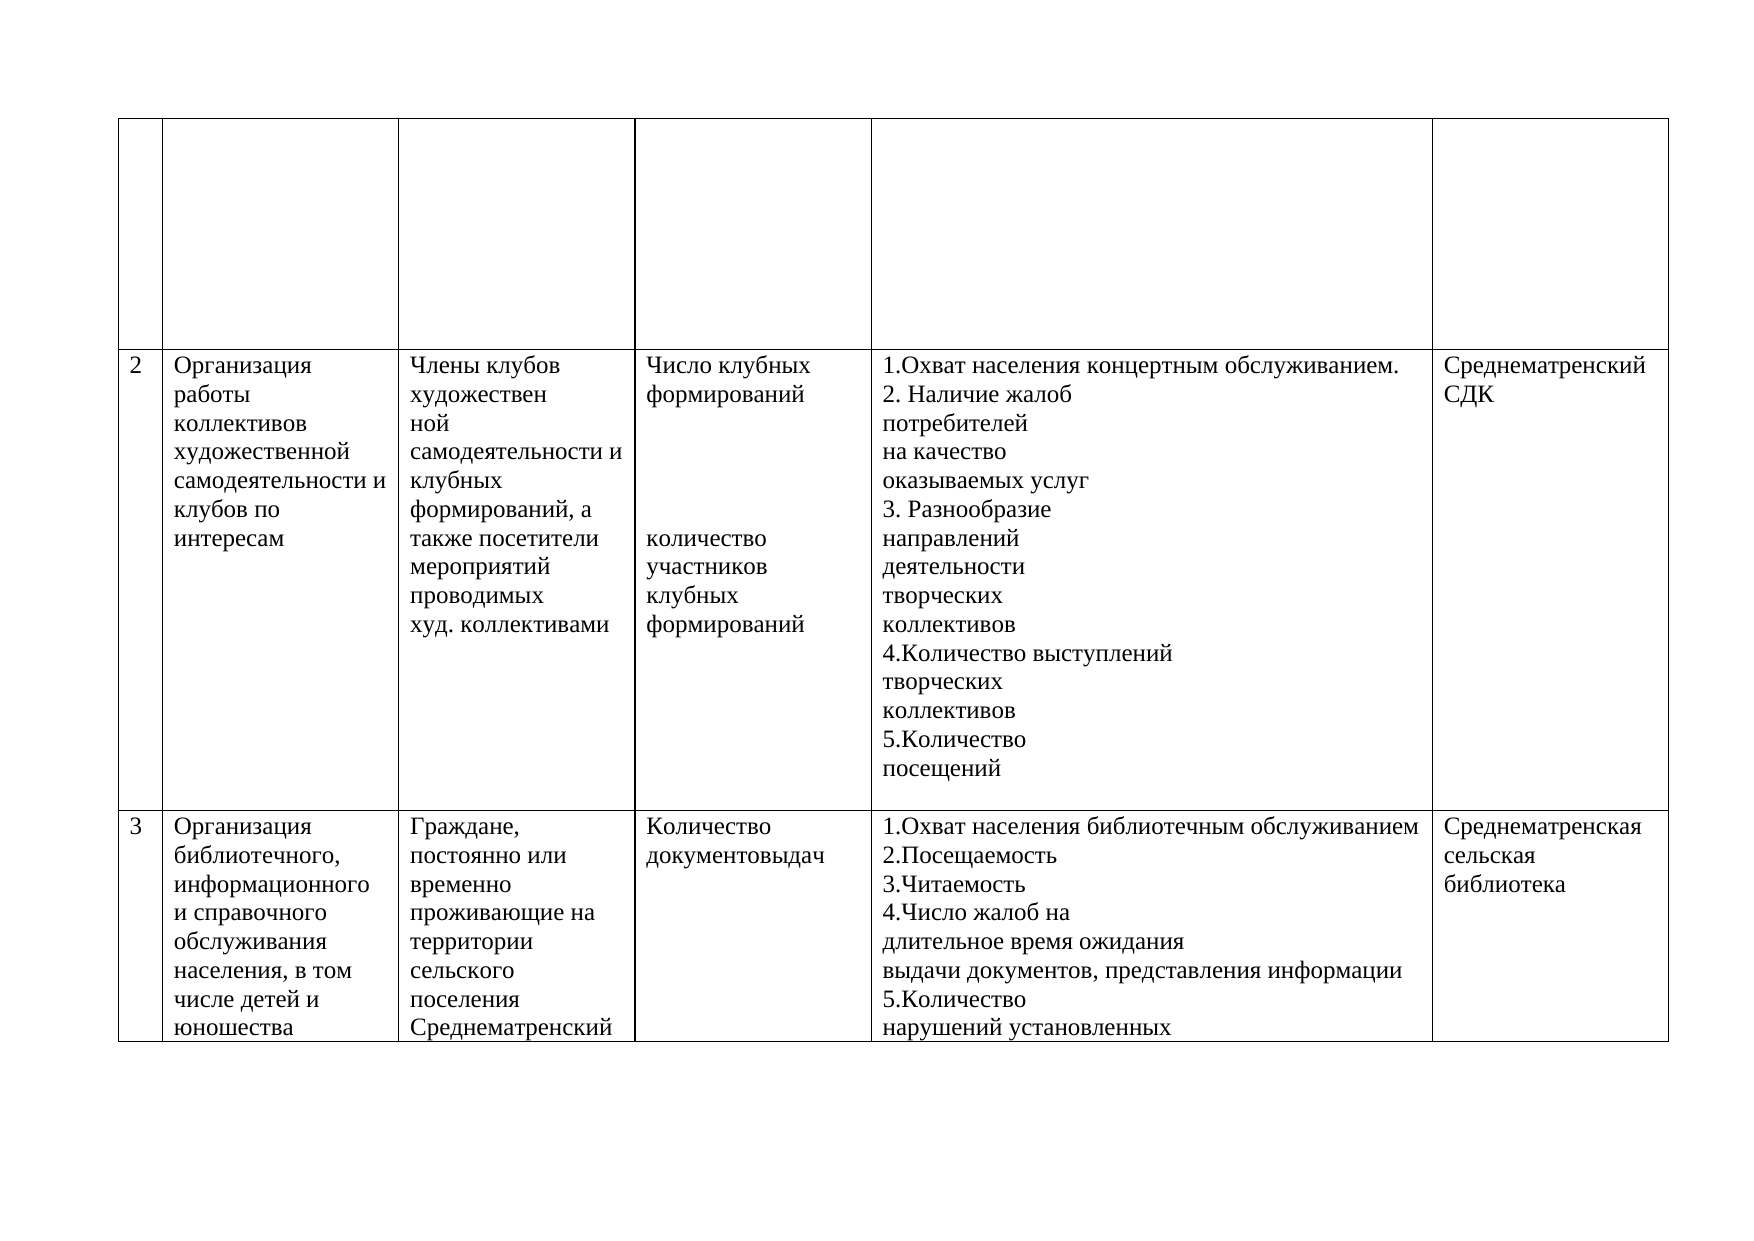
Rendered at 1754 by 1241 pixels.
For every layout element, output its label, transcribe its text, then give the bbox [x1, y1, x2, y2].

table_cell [872, 811, 1432, 1041]
table_cell 1.Охват населения концертным обслуживанием. 2. Наличие жалоб потребителей на качество оказываемых услуг 3. Разнообразие направлений деятельности творческих коллективов 4.Количество выступлений творческих коллективов 5.Количество посещений [872, 350, 1432, 810]
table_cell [1433, 811, 1668, 1041]
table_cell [872, 119, 1432, 349]
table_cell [1433, 119, 1668, 349]
table_cell Члены клубов художествен ной самодеятельности и клубных формирований, а также посетители мероприятий проводимых худ. коллективами [399, 350, 634, 810]
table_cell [636, 811, 871, 1041]
table_cell 2 [119, 350, 162, 810]
table_cell Среднематренский СДК [1433, 350, 1668, 810]
table_cell 3 [119, 811, 162, 1041]
table_cell 1 [119, 119, 162, 349]
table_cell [399, 811, 634, 1041]
table_cell Число клубных формирований количество участников клубных формирований [636, 350, 871, 810]
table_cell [399, 119, 634, 349]
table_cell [636, 119, 871, 349]
table_cell Организация работы коллективов художественной самодеятельности и клубов по интересам [163, 350, 398, 810]
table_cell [163, 811, 398, 1041]
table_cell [163, 119, 398, 349]
